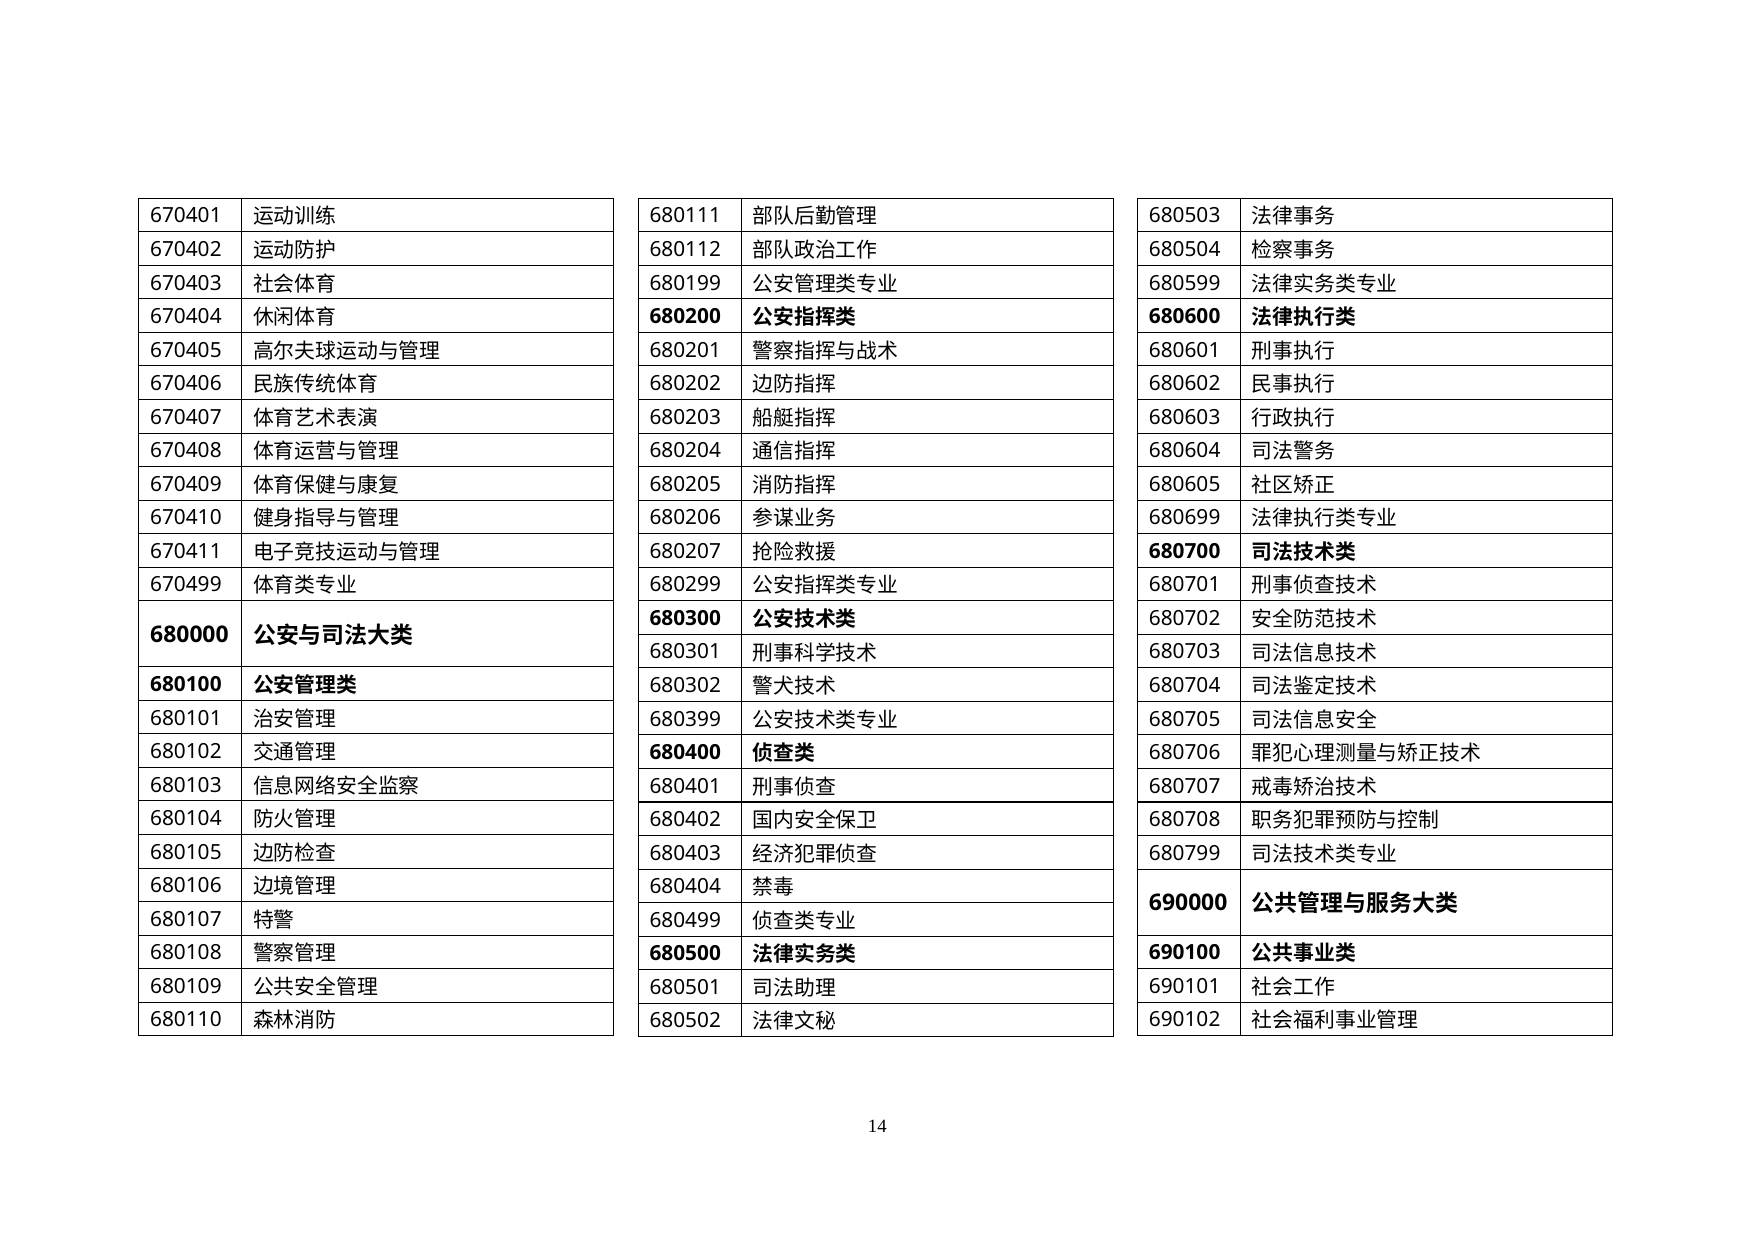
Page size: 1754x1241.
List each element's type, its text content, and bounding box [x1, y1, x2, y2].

table_cell 680604 [1138, 434, 1240, 466]
table_cell 670411 [139, 534, 241, 567]
table_cell 680600 [1138, 299, 1240, 332]
table_cell 经济犯罪侦查 [742, 836, 1113, 868]
table_cell 公安指挥类 [742, 299, 1113, 332]
table_cell 体育保健与康复 [242, 467, 613, 499]
table_cell 司法技术类专业 [1241, 836, 1612, 868]
table_cell 680107 [139, 902, 241, 934]
table_cell 边境管理 [242, 869, 613, 901]
table_cell 警犬技术 [742, 668, 1113, 701]
table_cell 通信指挥 [742, 434, 1113, 466]
table_cell 680199 [639, 266, 741, 298]
table_cell 670404 [139, 299, 241, 332]
table_cell 司法鉴定技术 [1241, 668, 1612, 701]
table_cell 侦查类 [742, 735, 1113, 768]
table_cell 680502 [639, 1004, 741, 1036]
table_cell 680700 [1138, 534, 1240, 567]
table_cell 刑事科学技术 [742, 635, 1113, 667]
table_cell 680200 [639, 299, 741, 332]
table_cell 职务犯罪预防与控制 [1241, 803, 1612, 835]
table_cell 司法信息技术 [1241, 635, 1612, 667]
table_cell 公安管理类 [242, 667, 613, 700]
table_cell 680103 [139, 768, 241, 800]
table_cell 680707 [1138, 769, 1240, 801]
table_cell 船艇指挥 [742, 400, 1113, 432]
table_cell 680302 [639, 668, 741, 701]
table_cell 参谋业务 [742, 501, 1113, 533]
table_cell 刑事侦查 [742, 769, 1113, 801]
table_cell 680201 [639, 333, 741, 365]
table_cell 司法技术类 [1241, 534, 1612, 567]
table_cell 680701 [1138, 568, 1240, 600]
table_cell 680702 [1138, 601, 1240, 634]
table_cell 680602 [1138, 366, 1240, 399]
table_cell 社会福利事业管理 [1241, 1003, 1612, 1035]
table_cell 法律文秘 [742, 1004, 1113, 1036]
table_cell 690100 [1138, 936, 1240, 968]
table_cell 670408 [139, 434, 241, 466]
table_cell 民事执行 [1241, 366, 1612, 399]
table_cell 680108 [139, 936, 241, 968]
table_cell 健身指导与管理 [242, 501, 613, 533]
table_cell 680703 [1138, 635, 1240, 667]
table_cell 680112 [639, 232, 741, 265]
table_cell 680301 [639, 635, 741, 667]
table_cell 680300 [639, 601, 741, 634]
table_cell 680401 [639, 769, 741, 801]
table_cell 680204 [639, 434, 741, 466]
table_cell 公安技术类 [742, 601, 1113, 634]
table_cell 特警 [242, 902, 613, 934]
table_cell 680402 [639, 803, 741, 835]
table_cell 法律实务类 [742, 937, 1113, 969]
table_cell 680101 [139, 701, 241, 733]
table_cell 部队政治工作 [742, 232, 1113, 265]
table_cell 公共管理与服务大类 [1241, 870, 1612, 934]
table_cell 670403 [139, 266, 241, 298]
table_cell 690000 [1138, 870, 1240, 934]
table_cell 680203 [639, 400, 741, 432]
table_cell 680000 [139, 601, 241, 666]
table_cell 690101 [1138, 969, 1240, 1002]
table_cell 680109 [139, 969, 241, 1002]
table_cell 消防指挥 [742, 467, 1113, 499]
table_cell 民族传统体育 [242, 366, 613, 399]
table_cell 680404 [639, 870, 741, 902]
table_cell 运动训练 [242, 199, 613, 231]
table_cell 社区矫正 [1241, 467, 1612, 499]
table_cell 公安技术类专业 [742, 702, 1113, 734]
table_cell 警察管理 [242, 936, 613, 968]
table_cell 防火管理 [242, 801, 613, 834]
table_cell 电子竞技运动与管理 [242, 534, 613, 567]
table_cell 670406 [139, 366, 241, 399]
table_cell 680111 [639, 199, 741, 231]
table_cell 高尔夫球运动与管理 [242, 333, 613, 365]
table_cell 法律实务类专业 [1241, 266, 1612, 298]
table_cell 司法助理 [742, 970, 1113, 1003]
table_cell 680105 [139, 835, 241, 867]
table_cell 680704 [1138, 668, 1240, 701]
table_cell 680207 [639, 534, 741, 567]
table_cell 670402 [139, 232, 241, 265]
table_cell 司法警务 [1241, 434, 1612, 466]
table_cell 680799 [1138, 836, 1240, 868]
table_cell 670499 [139, 568, 241, 600]
table_cell 体育运营与管理 [242, 434, 613, 466]
table_cell 680104 [139, 801, 241, 834]
table_cell 680299 [639, 568, 741, 600]
table_cell 680399 [639, 702, 741, 734]
table_cell 680205 [639, 467, 741, 499]
table_cell 司法信息安全 [1241, 702, 1612, 734]
table_cell 法律事务 [1241, 199, 1612, 231]
table_cell 刑事侦查技术 [1241, 568, 1612, 600]
table_cell 680400 [639, 735, 741, 768]
table_cell 680500 [639, 937, 741, 969]
table_cell 森林消防 [242, 1003, 613, 1035]
table_cell 680605 [1138, 467, 1240, 499]
table_cell 社会体育 [242, 266, 613, 298]
table_cell 680102 [139, 734, 241, 767]
table_cell 公安管理类专业 [742, 266, 1113, 298]
table_cell 670401 [139, 199, 241, 231]
table_cell 680503 [1138, 199, 1240, 231]
table_cell 680206 [639, 501, 741, 533]
table_cell 社会工作 [1241, 969, 1612, 1002]
table_cell 信息网络安全监察 [242, 768, 613, 800]
table_cell 禁毒 [742, 870, 1113, 902]
table_cell 680499 [639, 903, 741, 936]
table_cell 检察事务 [1241, 232, 1612, 265]
table_cell 680599 [1138, 266, 1240, 298]
table_cell 警察指挥与战术 [742, 333, 1113, 365]
table_cell 680705 [1138, 702, 1240, 734]
table_cell 690102 [1138, 1003, 1240, 1035]
table_cell 680202 [639, 366, 741, 399]
table_cell 670407 [139, 400, 241, 432]
table_cell 680706 [1138, 735, 1240, 768]
table_cell 体育类专业 [242, 568, 613, 600]
table_cell 680601 [1138, 333, 1240, 365]
table_cell 侦查类专业 [742, 903, 1113, 936]
table_cell 670410 [139, 501, 241, 533]
table_cell 公共安全管理 [242, 969, 613, 1002]
table_cell 戒毒矫治技术 [1241, 769, 1612, 801]
table_cell 安全防范技术 [1241, 601, 1612, 634]
table_cell 行政执行 [1241, 400, 1612, 432]
table_cell 体育艺术表演 [242, 400, 613, 432]
table_cell 680699 [1138, 501, 1240, 533]
table_cell 法律执行类专业 [1241, 501, 1612, 533]
table_cell 公安与司法大类 [242, 601, 613, 666]
table_cell 抢险救援 [742, 534, 1113, 567]
table_cell 670405 [139, 333, 241, 365]
table_cell 部队后勤管理 [742, 199, 1113, 231]
table_cell 680100 [139, 667, 241, 700]
table_cell 运动防护 [242, 232, 613, 265]
table_cell 治安管理 [242, 701, 613, 733]
table_cell 公共事业类 [1241, 936, 1612, 968]
table_cell 法律执行类 [1241, 299, 1612, 332]
table_cell 刑事执行 [1241, 333, 1612, 365]
table_cell 680106 [139, 869, 241, 901]
table_cell 交通管理 [242, 734, 613, 767]
table_cell 国内安全保卫 [742, 803, 1113, 835]
table_cell 边防检查 [242, 835, 613, 867]
table_cell 680403 [639, 836, 741, 868]
table_cell 680110 [139, 1003, 241, 1035]
table_cell 休闲体育 [242, 299, 613, 332]
table_cell 680504 [1138, 232, 1240, 265]
table_cell 680603 [1138, 400, 1240, 432]
table_cell 680501 [639, 970, 741, 1003]
table_cell 公安指挥类专业 [742, 568, 1113, 600]
table_cell 罪犯心理测量与矫正技术 [1241, 735, 1612, 768]
table_cell 边防指挥 [742, 366, 1113, 399]
table_cell 680708 [1138, 803, 1240, 835]
table_cell 670409 [139, 467, 241, 499]
